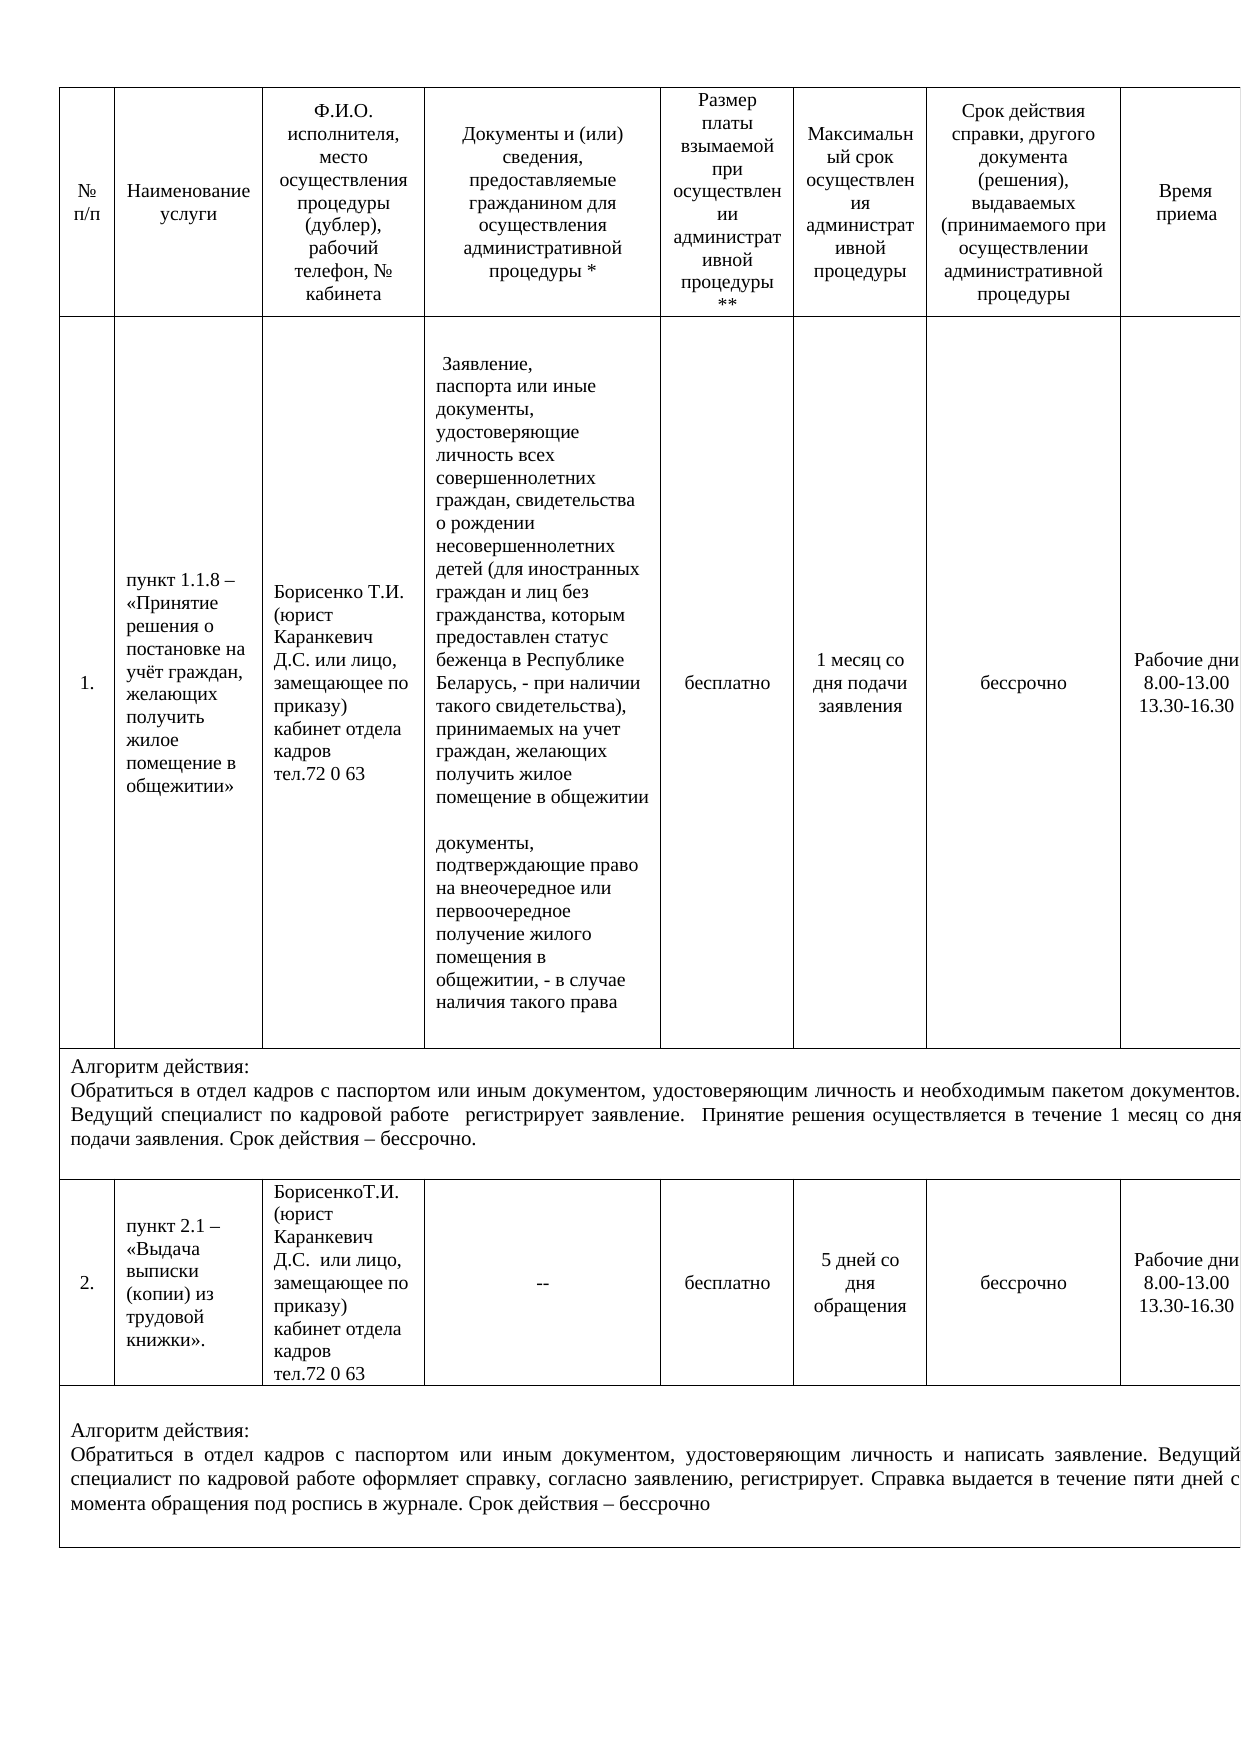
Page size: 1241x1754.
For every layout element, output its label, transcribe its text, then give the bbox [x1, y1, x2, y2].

table_cell -- [425, 1180, 660, 1385]
table_cell Рабочие дни 8.00-13.00 13.30-16.30 [1121, 317, 1240, 1048]
table_header Срок действия справки, другого документа (решения), выдаваемых (принимаемого при осуществлении административной процедуры [927, 88, 1120, 316]
table_header Размер платы взымаемой при осуществлении административной процедуры ** [661, 88, 793, 316]
table_header Время приема [1121, 88, 1240, 316]
table_cell пункт 2.1 – «Выдача выписки (копии) из трудовой книжки». [115, 1180, 262, 1385]
table_header № п/п [60, 88, 114, 316]
table_cell бессрочно [927, 317, 1120, 1048]
table_cell 5 дней со дня обращения [794, 1180, 926, 1385]
table_cell 2. [60, 1180, 114, 1385]
table_header Наименование услуги [115, 88, 262, 316]
table_header Максимальный срок осуществления административной процедуры [794, 88, 926, 316]
table_cell Рабочие дни 8.00-13.00 13.30-16.30 [1121, 1180, 1240, 1385]
table_cell Борисенко Т.И. (юрист Каранкевич Д.С. или лицо, замещающее по приказу) кабинет отдела кадров тел.72 0 63 [263, 317, 424, 1048]
table_cell Заявление, паспорта или иные документы, удостоверяющие личность всех совершеннолетних граждан, свидетельства о рождении несовершеннолетних детей (для иностранных граждан и лиц без гражданства, которым предоставлен статус беженца в Республике Беларусь, - при наличии такого свидетельства), принимаемых на учет граждан, желающих получить жилое помещение в общежитии документы, подтверждающие право на внеочередное или первоочередное получение жилого помещения в общежитии, - в случае наличия такого права [425, 317, 660, 1048]
table_cell БорисенкоТ.И. (юрист Каранкевич Д.С. или лицо, замещающее по приказу) кабинет отдела кадров тел.72 0 63 [263, 1180, 424, 1385]
table_header Документы и (или) сведения, предоставляемые гражданином для осуществления административной процедуры * [425, 88, 660, 316]
table_header Ф.И.О. исполнителя, место осуществления процедуры (дублер), рабочий телефон, № кабинета [263, 88, 424, 316]
table_cell бесплатно [661, 317, 793, 1048]
table_cell 1 месяц со дня подачи заявления [794, 317, 926, 1048]
table_cell бесплатно [661, 1180, 793, 1385]
table_cell 1. [60, 317, 114, 1048]
table_cell бессрочно [927, 1180, 1120, 1385]
table_cell Алгоритм действия: Обратиться в отдел кадров с паспортом или иным документом, удостоверяющим личность и необходимым пакетом документов. Ведущий специалист по кадровой работе регистрирует заявление. Принятие решения осуществляется в течение 1 месяц со дня подачи заявления. Срок действия – бессрочно. [60, 1049, 1240, 1178]
table_cell пункт 1.1.8 – «Принятие решения о постановке на учёт граждан, желающих получить жилое помещение в общежитии» [115, 317, 262, 1048]
